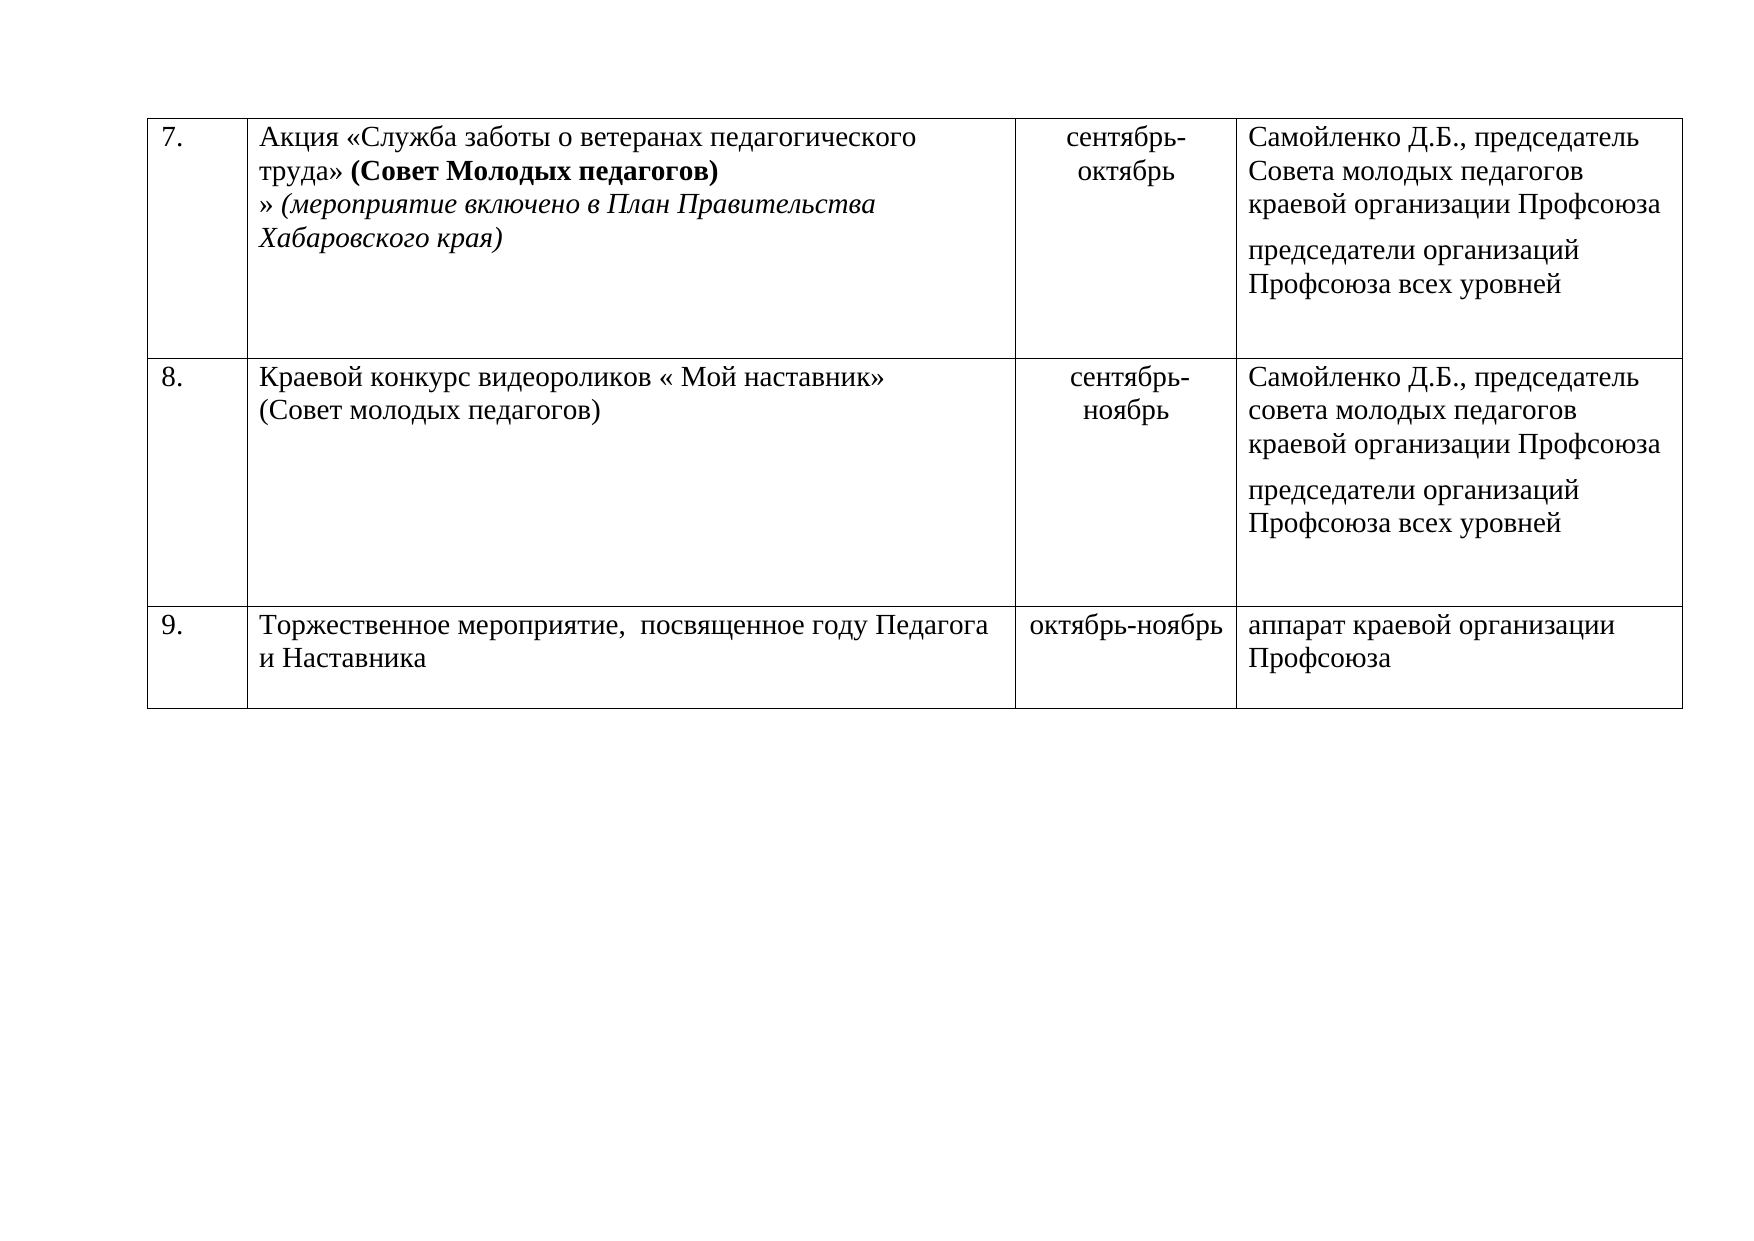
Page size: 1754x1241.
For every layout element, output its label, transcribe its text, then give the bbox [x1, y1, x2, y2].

table_cell [148, 119, 247, 358]
table_cell [148, 359, 247, 606]
table_cell аппарат краевой организации Профсоюза [1237, 607, 1682, 708]
table_cell [148, 607, 247, 708]
table_cell Самойленко Д.Б., председатель совета молодых педагогов краевой организации Профсоюза председатели организаций Профсоюза всех уровней [1237, 359, 1682, 606]
table_cell Самойленко Д.Б., председатель Совета молодых педагогов краевой организации Профсоюза председатели организаций Профсоюза всех уровней [1237, 119, 1682, 358]
table_cell октябрь-ноябрь [1016, 607, 1236, 708]
table_cell Краевой конкурс видеороликов « Мой наставник» (Совет молодых педагогов) [248, 359, 1015, 606]
table_cell сентябрь-ноябрь [1016, 359, 1236, 606]
table_cell Торжественное мероприятие, посвященное году Педагога и Наставника [248, 607, 1015, 708]
table_cell сентябрь-октябрь [1016, 119, 1236, 358]
table_cell Акция «Служба заботы о ветеранах педагогического труда» (Совет Молодых педагогов) » (мероприятие включено в План Правительства Хабаровского края) [248, 119, 1015, 358]
